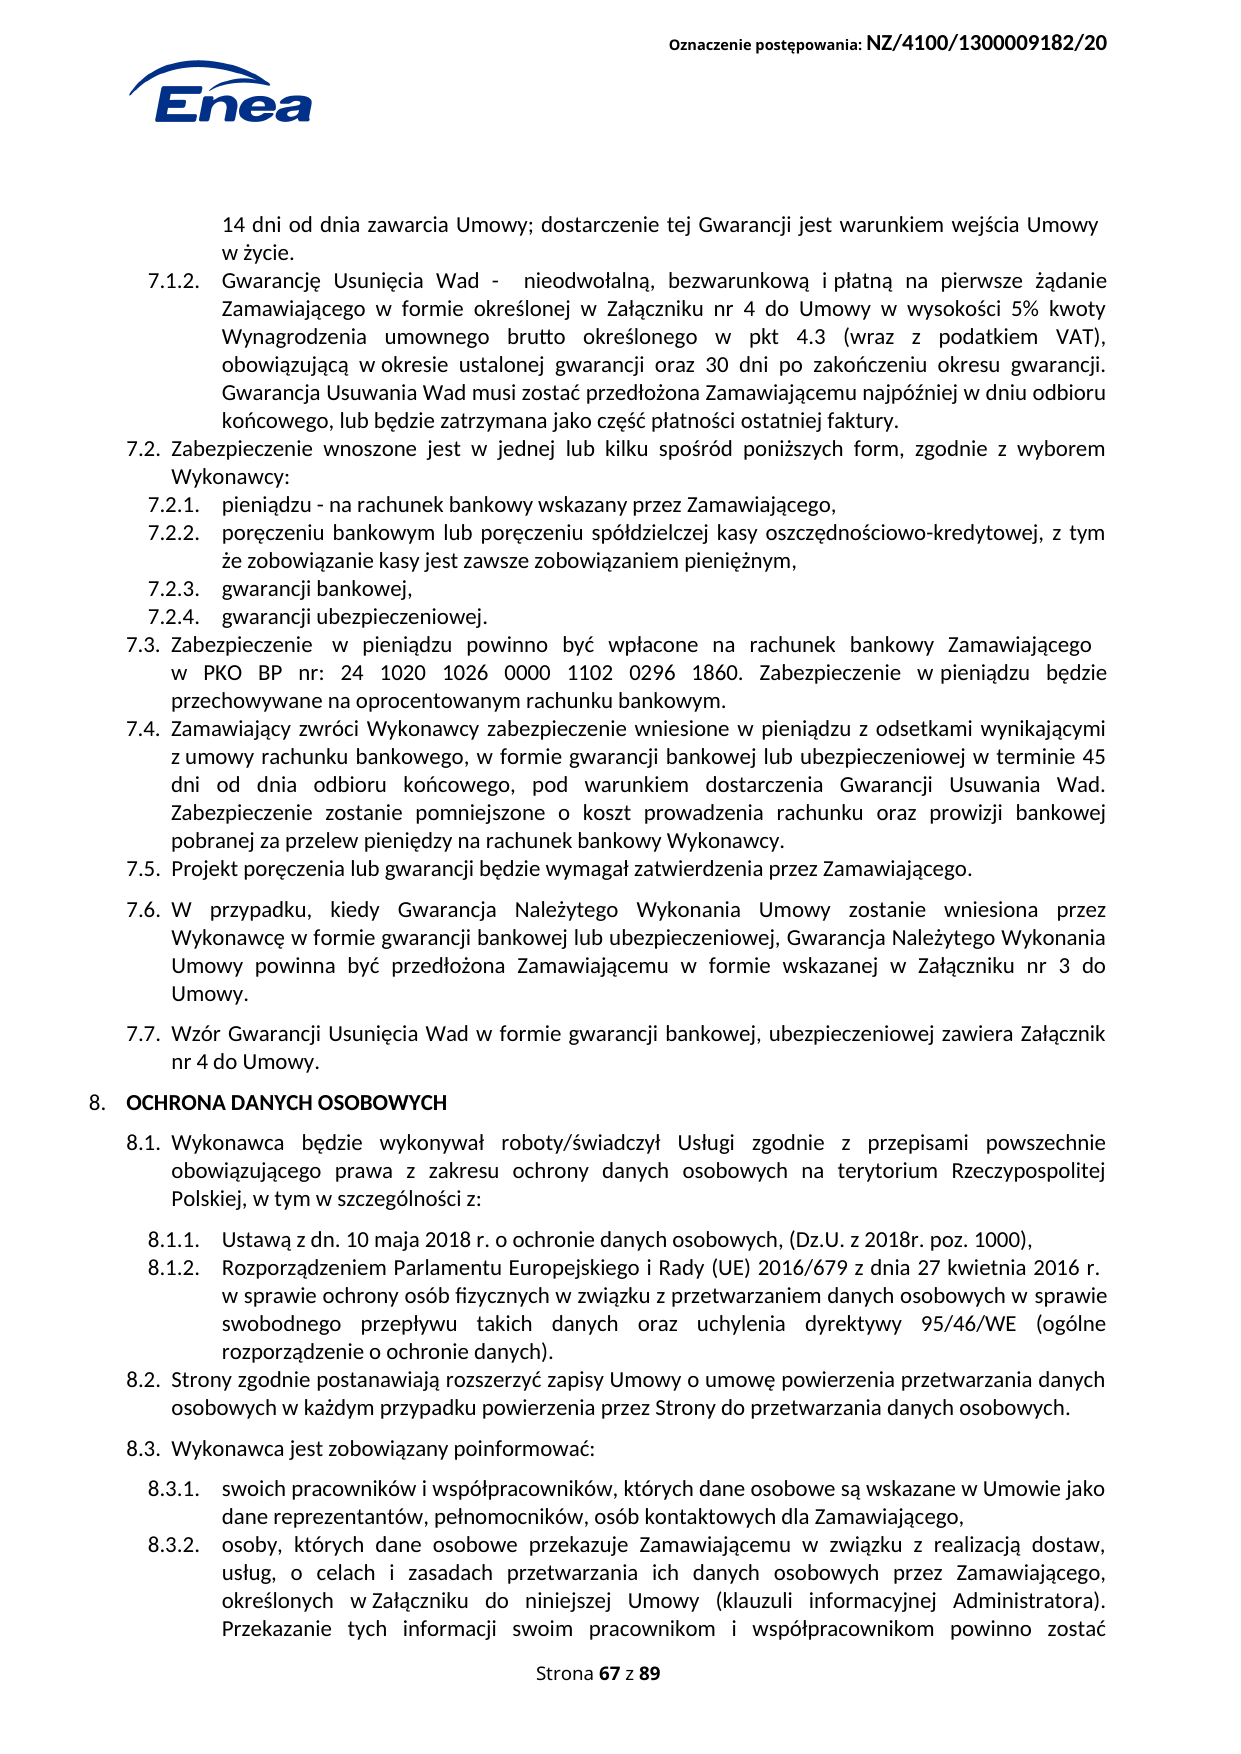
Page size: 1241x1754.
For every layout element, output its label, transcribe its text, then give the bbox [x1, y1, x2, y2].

list Wykonawca jest zobowiązany poinformować: [126, 1434, 1107, 1462]
list pieniądzu - na rachunek bankowy wskazany przez Zamawiającego, [148, 490, 1107, 518]
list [148, 210, 1107, 266]
list Ustawą z dn. 10 maja 2018 r. o ochronie danych osobowych, (Dz.U. z 2018r. poz. 1000), [148, 1225, 1107, 1253]
list Rozporządzeniem Parlamentu Europejskiego i Rady (UE) 2016/679 z dnia 27 kwietnia 2016 r. w sprawie ochrony osób fizycznych w związku z przetwarzaniem danych osobowych w sprawie swobodnego przepływu takich danych oraz uchylenia dyrektywy 95/46/WE (ogólne rozporządzenie o ochronie danych). [148, 1253, 1107, 1365]
list OCHRONA DANYCH OSOBOWYCH [89, 1088, 1107, 1116]
list swoich pracowników i współpracowników, których dane osobowe są wskazane w Umowie jako dane reprezentantów, pełnomocników, osób kontaktowych dla Zamawiającego, [148, 1474, 1107, 1530]
list Zabezpieczenie w pieniądzu powinno być wpłacone na rachunek bankowy Zamawiającego w PKO BP nr: 24 1020 1026 0000 1102 0296 1860. Zabezpieczenie w pieniądzu będzie przechowywane na oprocentowanym rachunku bankowym. [126, 630, 1107, 714]
list Zabezpieczenie wnoszone jest w jednej lub kilku spośród poniższych form, zgodnie z wyborem Wykonawcy: [126, 434, 1107, 490]
list Wzór Gwarancji Usunięcia Wad w formie gwarancji bankowej, ubezpieczeniowej zawiera Załącznik nr 4 do Umowy. [126, 1019, 1107, 1076]
list Zamawiający zwróci Wykonawcy zabezpieczenie wniesione w pieniądzu z odsetkami wynikającymi z umowy rachunku bankowego, w formie gwarancji bankowej lub ubezpieczeniowej w terminie 45 dni od dnia odbioru końcowego, pod warunkiem dostarczenia Gwarancji Usuwania Wad. Zabezpieczenie zostanie pomniejszone o koszt prowadzenia rachunku oraz prowizji bankowej pobranej za przelew pieniędzy na rachunek bankowy Wykonawcy. [126, 714, 1107, 854]
list Projekt poręczenia lub gwarancji będzie wymagał zatwierdzenia przez Zamawiającego. [126, 854, 1107, 882]
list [148, 1530, 1107, 1642]
list W przypadku, kiedy Gwarancja Należytego Wykonania Umowy zostanie wniesiona przez Wykonawcę w formie gwarancji bankowej lub ubezpieczeniowej, Gwarancja Należytego Wykonania Umowy powinna być przedłożona Zamawiającemu w formie wskazanej w Załączniku nr 3 do Umowy. [126, 895, 1107, 1007]
picture [117, 50, 324, 124]
list Wykonawca będzie wykonywał roboty/świadczył Usługi zgodnie z przepisami powszechnie obowiązującego prawa z zakresu ochrony danych osobowych na terytorium Rzeczypospolitej Polskiej, w tym w szczególności z: [126, 1128, 1107, 1213]
list Strony zgodnie postanawiają rozszerzyć zapisy Umowy o umowę powierzenia przetwarzania danych osobowych w każdym przypadku powierzenia przez Strony do przetwarzania danych osobowych. [126, 1365, 1107, 1421]
list poręczeniu bankowym lub poręczeniu spółdzielczej kasy oszczędnościowo-kredytowej, z tym że zobowiązanie kasy jest zawsze zobowiązaniem pieniężnym, [148, 518, 1107, 574]
list gwarancji bankowej, [148, 574, 1107, 602]
list Gwarancję Usunięcia Wad - nieodwołalną, bezwarunkową i płatną na pierwsze żądanie Zamawiającego w formie określonej w Załączniku nr 4 do Umowy w wysokości 5% kwoty Wynagrodzenia umownego brutto określonego w pkt 4.3 (wraz z podatkiem VAT), obowiązującą w okresie ustalonej gwarancji oraz 30 dni po zakończeniu okresu gwarancji. Gwarancja Usuwania Wad musi zostać przedłożona Zamawiającemu najpóźniej w dniu odbioru końcowego, lub będzie zatrzymana jako część płatności ostatniej faktury. [148, 266, 1107, 434]
list gwarancji ubezpieczeniowej. [148, 602, 1107, 630]
